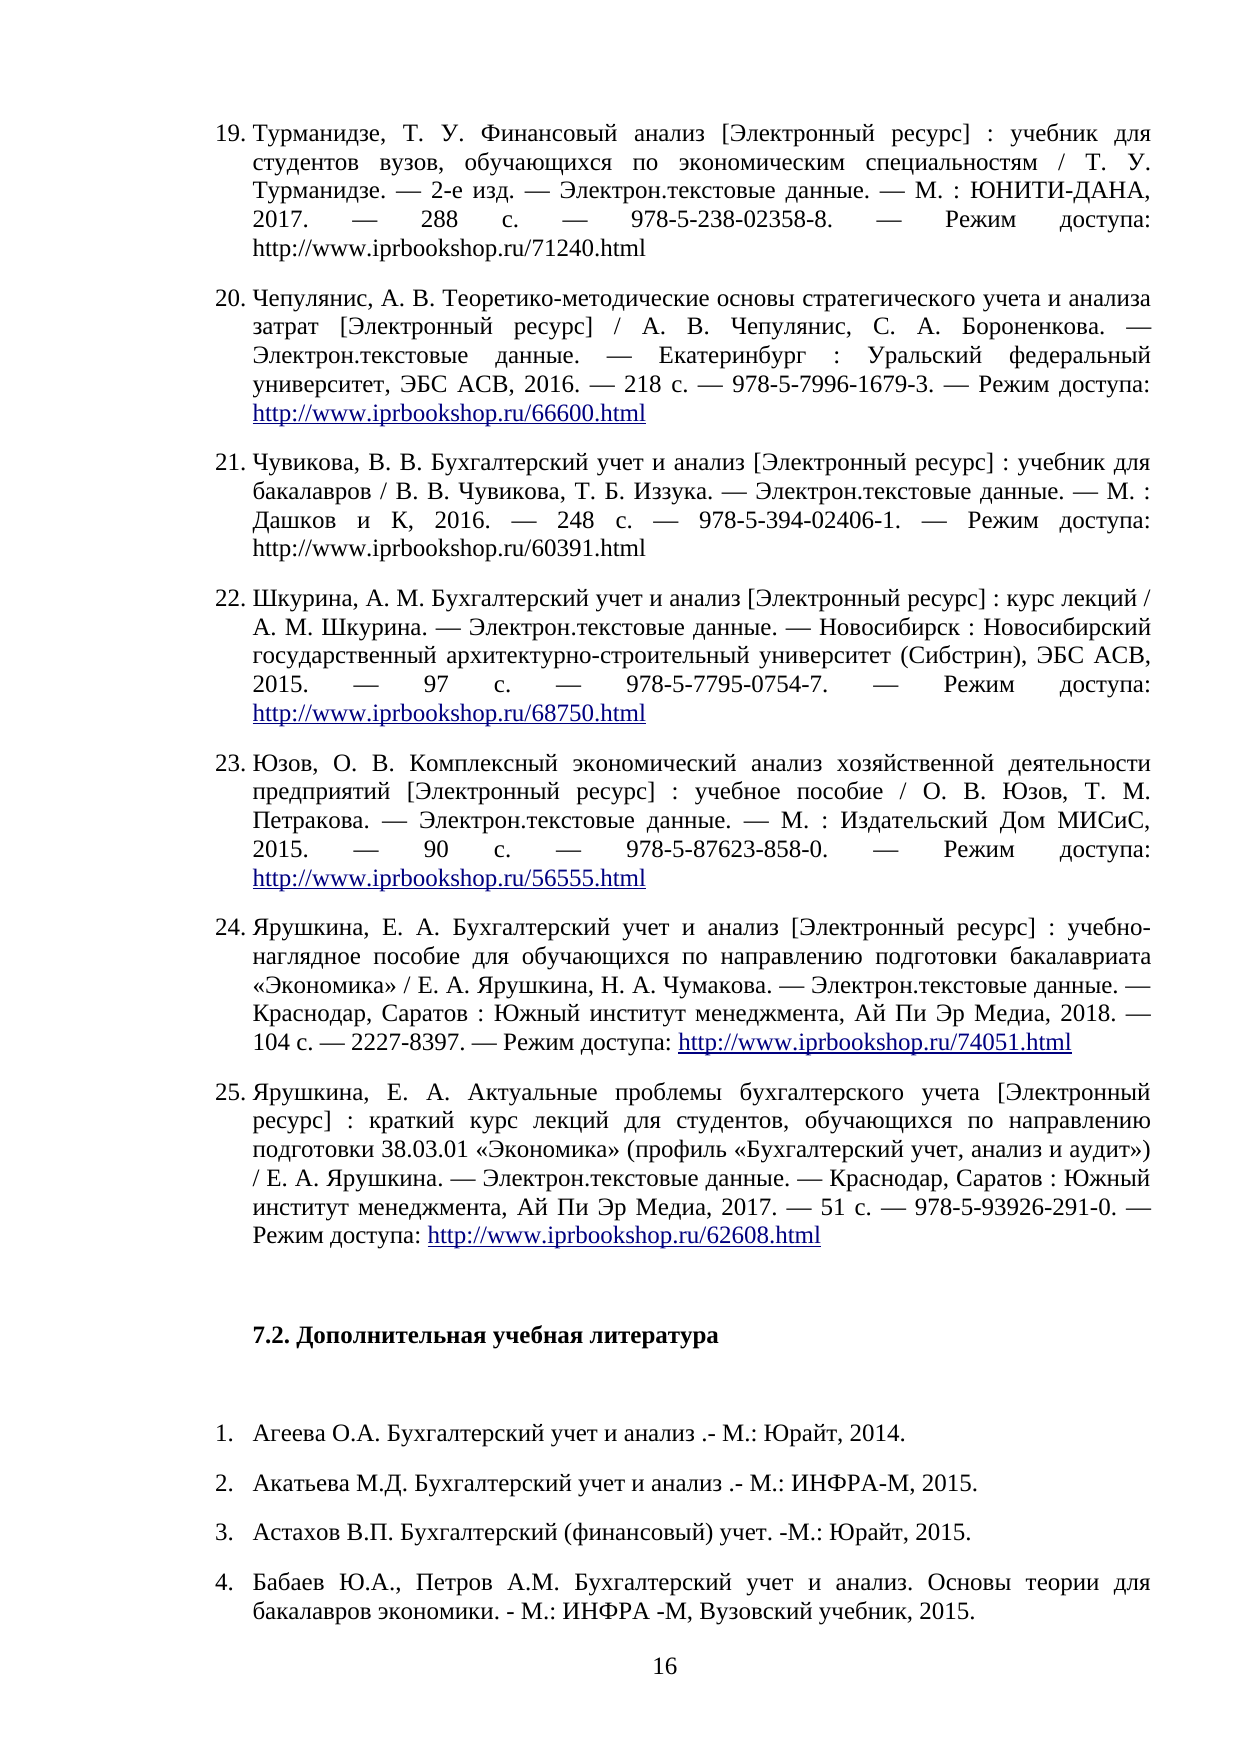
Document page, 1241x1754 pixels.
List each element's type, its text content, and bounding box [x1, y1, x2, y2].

list Ярушкина, Е. А. Актуальные проблемы бухгалтерского учета [Электронный ресурс] : краткий курс лекций для студентов, обучающихся по направлению подготовки 38.03.01 «Экономика» (профиль «Бухгалтерский учет, анализ и аудит») / Е. А. Ярушкина. — Электрон.текстовые данные. — Краснодар, Саратов : Южный институт менеджмента, Ай Пи Эр Медиа, 2017. — 51 c. — 978-5-93926-291-0. — Режим доступа: http://www.iprbookshop.ru/62608.html [215, 1077, 1152, 1249]
list Агеева О.А. Бухгалтерский учет и анализ .- М.: Юрайт, 2014. [215, 1418, 1152, 1447]
list Шкурина, А. М. Бухгалтерский учет и анализ [Электронный ресурс] : курс лекций / А. М. Шкурина. — Электрон.текстовые данные. — Новосибирск : Новосибирский государственный архитектурно-строительный университет (Сибстрин), ЭБС АСВ, 2015. — 97 c. — 978-5-7795-0754-7. — Режим доступа: http://www.iprbookshop.ru/68750.html [215, 583, 1152, 727]
list 7.2. Дополнительная учебная литература [252, 1320, 1152, 1348]
list Чепулянис, А. В. Теоретико-методические основы стратегического учета и анализа затрат [Электронный ресурс] / А. В. Чепулянис, С. А. Бороненкова. — Электрон.текстовые данные. — Екатеринбург : Уральский федеральный университет, ЭБС АСВ, 2016. — 218 c. — 978-5-7996-1679-3. — Режим доступа: http://www.iprbookshop.ru/66600.html [215, 283, 1152, 426]
list Чувикова, В. В. Бухгалтерский учет и анализ [Электронный ресурс] : учебник для бакалавров / В. В. Чувикова, Т. Б. Иззука. — Электрон.текстовые данные. — М. : Дашков и К, 2016. — 248 c. — 978-5-394-02406-1. — Режим доступа: http://www.iprbookshop.ru/60391.html [215, 447, 1152, 562]
list Ярушкина, Е. А. Бухгалтерский учет и анализ [Электронный ресурс] : учебно-наглядное пособие для обучающихся по направлению подготовки бакалавриата «Экономика» / Е. А. Ярушкина, Н. А. Чумакова. — Электрон.текстовые данные. — Краснодар, Саратов : Южный институт менеджмента, Ай Пи Эр Медиа, 2018. — 104 c. — 2227-8397. — Режим доступа: http://www.iprbookshop.ru/74051.html [215, 912, 1152, 1056]
list Астахов В.П. Бухгалтерский (финансовый) учет. -М.: Юрайт, 2015. [215, 1517, 1152, 1546]
list Турманидзе, Т. У. Финансовый анализ [Электронный ресурс] : учебник для студентов вузов, обучающихся по экономическим специальностям / Т. У. Турманидзе. — 2-е изд. — Электрон.текстовые данные. — М. : ЮНИТИ-ДАНА, 2017. — 288 c. — 978-5-238-02358-8. — Режим доступа: http://www.iprbookshop.ru/71240.html [215, 118, 1152, 262]
list Бабаев Ю.А., Петров А.М. Бухгалтерский учет и анализ. Основы теории для бакалавров экономики. - М.: ИНФРА -М, Вузовский учебник, 2015. [215, 1567, 1152, 1624]
list Акатьева М.Д. Бухгалтерский учет и анализ .- М.: ИНФРА-М, 2015. [215, 1468, 1152, 1497]
list Юзов, О. В. Комплексный экономический анализ хозяйственной деятельности предприятий [Электронный ресурс] : учебное пособие / О. В. Юзов, Т. М. Петракова. — Электрон.текстовые данные. — М. : Издательский Дом МИСиС, 2015. — 90 c. — 978-5-87623-858-0. — Режим доступа: http://www.iprbookshop.ru/56555.html [215, 748, 1152, 891]
